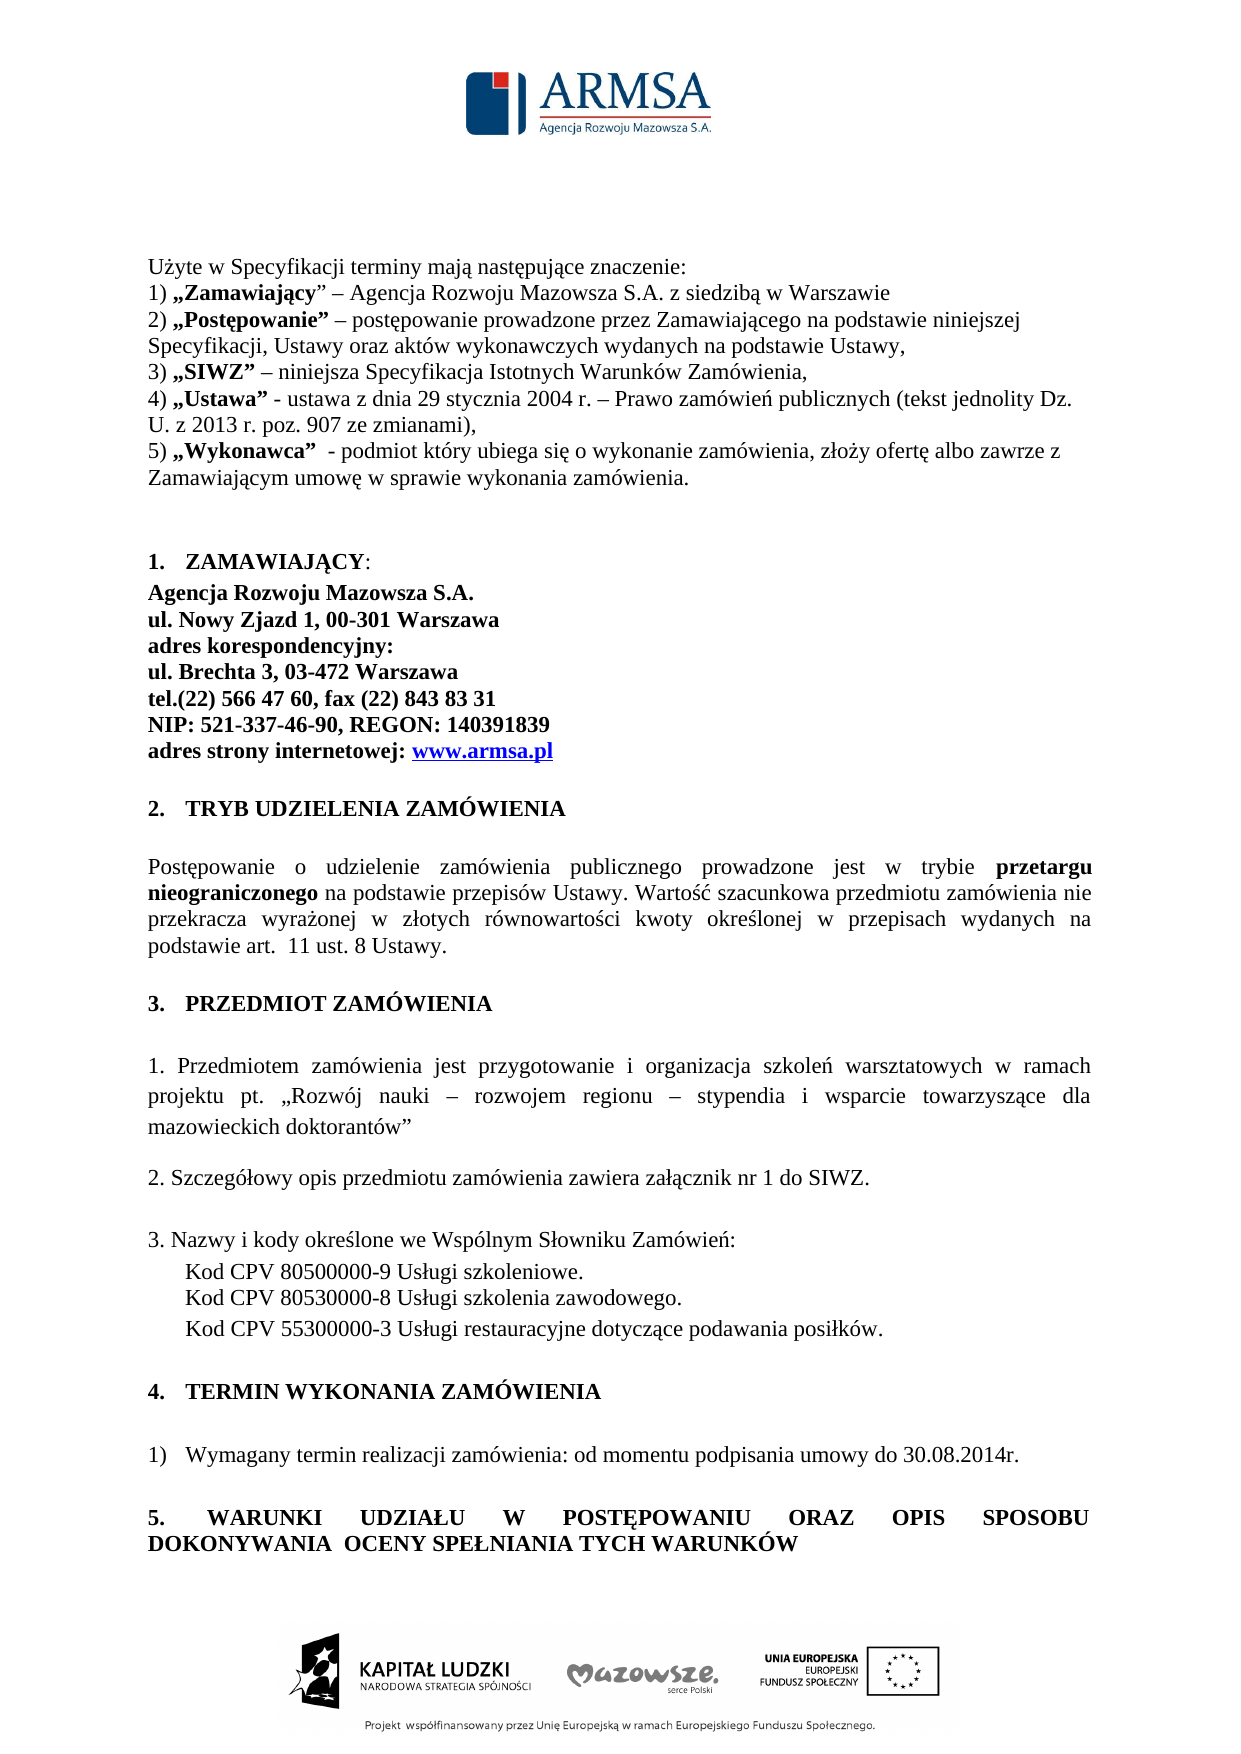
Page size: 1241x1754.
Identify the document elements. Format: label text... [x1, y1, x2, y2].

text Użyte w Specyfikacji terminy mają następujące znaczenie: [148, 253, 1093, 279]
list Wymagany termin realizacji zamówienia: od momentu podpisania umowy do 30.08.2014r. [148, 1441, 1090, 1467]
text 3. Nazwy i kody określone we Wspólnym Słowniku Zamówień: [148, 1226, 1093, 1253]
text ul. Brechta 3, 03-472 Warszawa [148, 658, 1093, 685]
text Kod CPV 80530000-8 Usługi szkolenia zawodowego. [185, 1284, 1093, 1311]
text 1. ZAMAWIAJĄCY: [148, 548, 1090, 574]
text ul. Nowy Zjazd 1, 00-301 Warszawa [148, 606, 1093, 632]
text 5. WARUNKI UDZIAŁU W POSTĘPOWANIU ORAZ OPIS SPOSOBU DOKONYWANIA OCENY SPEŁNIANIA TYCH WARUNKÓW [148, 1504, 1090, 1556]
text 2. TRYB UDZIELENIA ZAMÓWIENIA [148, 795, 1090, 821]
text 1) „Zamawiający” – Agencja Rozwoju Mazowsza S.A. z siedzibą w Warszawie [148, 279, 1093, 306]
text 5) „Wykonawca” - podmiot który ubiega się o wykonanie zamówienia, złoży ofertę albo zawrze z Zamawiającym umowę w sprawie wykonania zamówienia. [148, 437, 1093, 490]
text tel.(22) 566 47 60, fax (22) 843 83 31 [148, 685, 1093, 711]
text 2) „Postępowanie” – postępowanie prowadzone przez Zamawiającego na podstawie niniejszej Specyfikacji, Ustawy oraz aktów wykonawczych wydanych na podstawie Ustawy, [148, 306, 1093, 358]
text 4. TERMIN WYKONANIA ZAMÓWIENIA [148, 1378, 1090, 1404]
text Postępowanie o udzielenie zamówienia publicznego prowadzone jest w trybie przetargu nieograniczonego na podstawie przepisów Ustawy. Wartość szacunkowa przedmiotu zamówienia nie przekracza wyrażonej w złotych równowartości kwoty określonej w przepisach wydanych na podstawie art. 11 ust. 8 Ustawy. [148, 853, 1093, 958]
text 3. PRZEDMIOT ZAMÓWIENIA [148, 989, 1090, 1016]
picture [466, 72, 711, 135]
text Kod CPV 55300000-3 Usługi restauracyjne dotyczące podawania posiłków. [148, 1316, 1093, 1342]
text adres strony internetowej: www.armsa.pl [148, 737, 1093, 764]
text 2. Szczegółowy opis przedmiotu zamówienia zawiera załącznik nr 1 do SIWZ. [148, 1164, 1093, 1190]
text Agencja Rozwoju Mazowsza S.A. [148, 579, 1093, 606]
picture [275, 1619, 965, 1734]
text adres korespondencyjny: [148, 632, 1093, 658]
text Kod CPV 80500000-9 Usługi szkoleniowe. [185, 1258, 1093, 1284]
text NIP: 521-337-46-90, REGON: 140391839 [148, 711, 1093, 737]
text 4) „Ustawa” - ustawa z dnia 29 stycznia 2004 r. – Prawo zamówień publicznych (tekst jednolity Dz. U. z 2013 r. poz. 907 ze zmianami), [148, 385, 1093, 437]
text 1. Przedmiotem zamówienia jest przygotowanie i organizacja szkoleń warsztatowych w ramach projektu pt. „Rozwój nauki – rozwojem regionu – stypendia i wsparcie towarzyszące dla mazowieckich doktorantów” [148, 1052, 1093, 1139]
text 3) „SIWZ” – niniejsza Specyfikacja Istotnych Warunków Zamówienia, [148, 358, 1093, 385]
